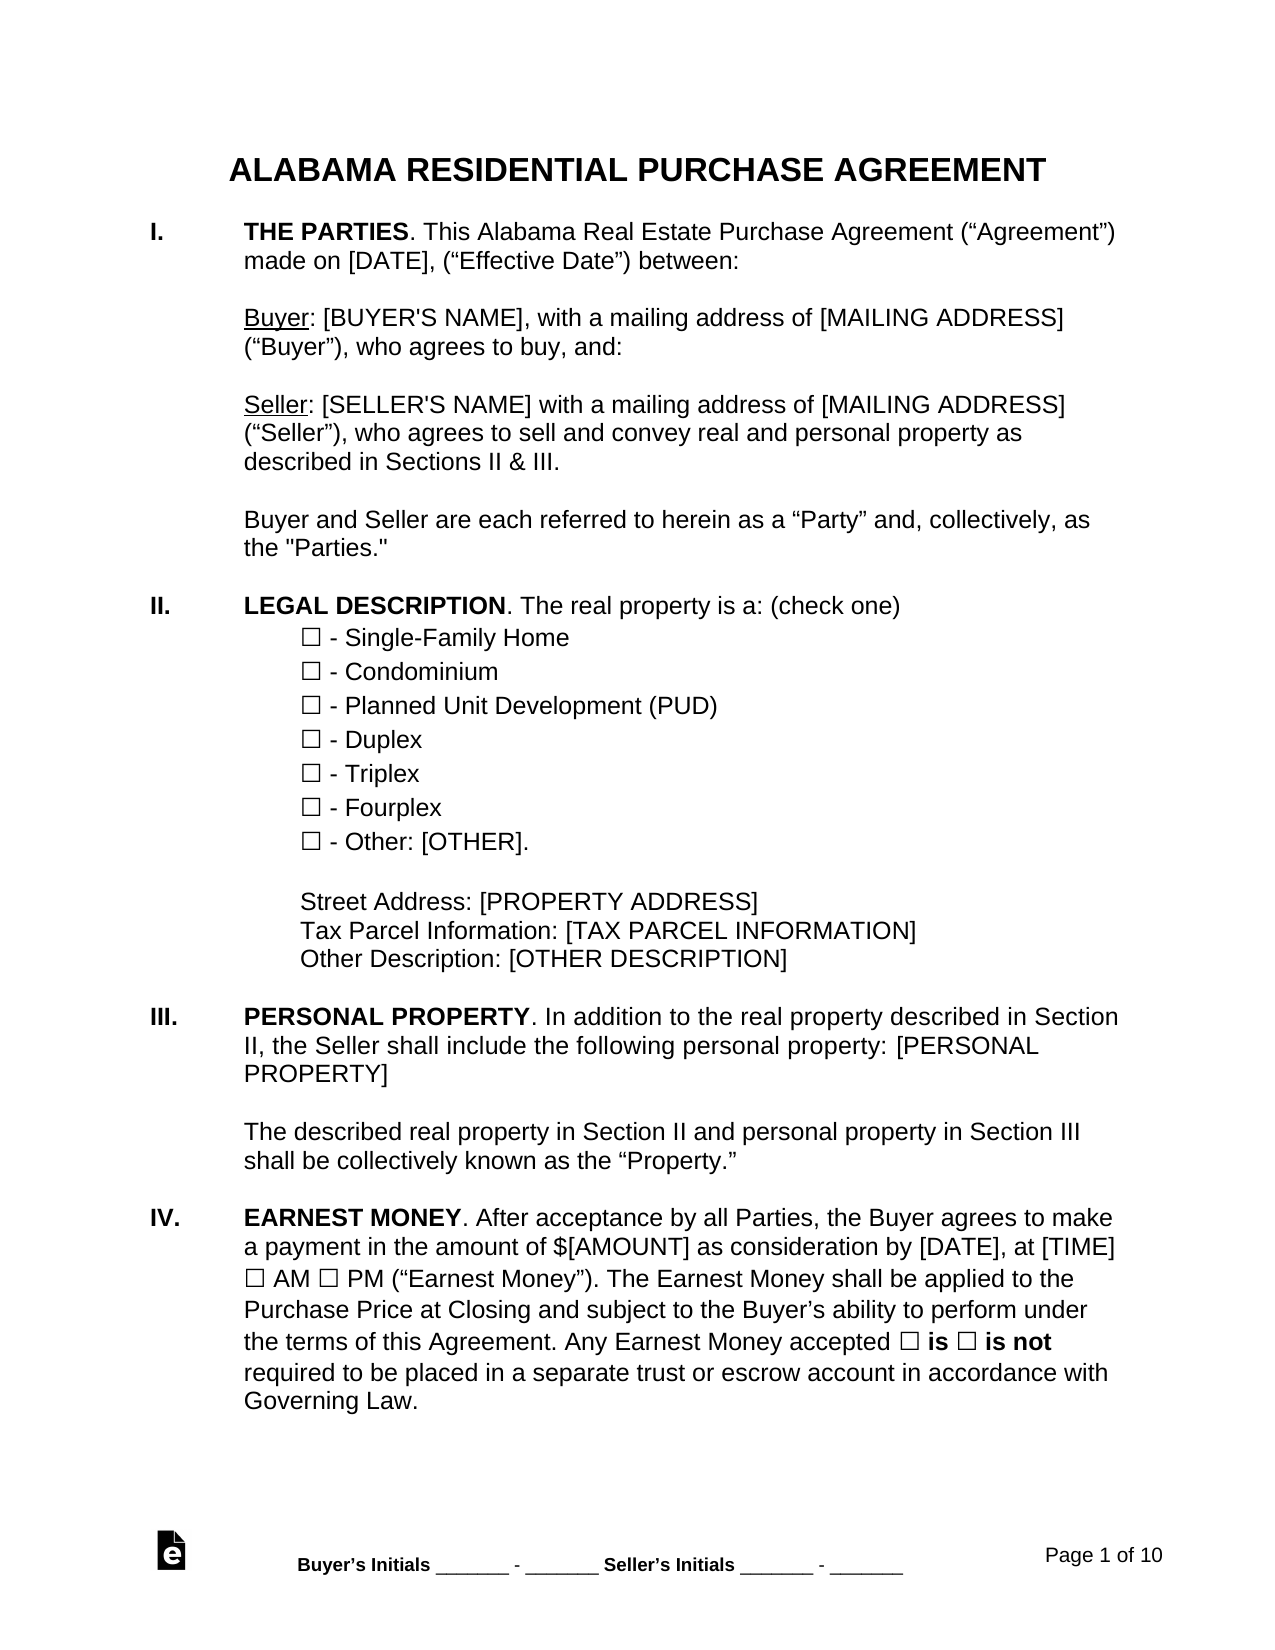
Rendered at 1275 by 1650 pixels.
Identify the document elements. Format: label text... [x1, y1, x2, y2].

text - Single-Family Home [300, 620, 1125, 654]
picture [150, 1529, 192, 1571]
text - Condominium [300, 654, 1125, 688]
text - Fourplex [300, 790, 1125, 824]
text Tax Parcel Information: [TAX PARCEL INFORMATION] [300, 916, 1125, 944]
list EARNEST MONEY. After acceptance by all Parties, the Buyer agrees to make a payment in the amount of $[AMOUNT] as consideration by [DATE], at [TIME] AM PM (“Earnest Money”). The Earnest Money shall be applied to the Purchase Price at Closing and subject to the Buyer’s ability to perform under the terms of this Agreement. Any Earnest Money accepted is is not required to be placed in a separate trust or escrow account in accordance with Governing Law. [150, 1203, 1125, 1415]
text The described real property in Section II and personal property in Section III shall be collectively known as the “Property.” [244, 1117, 1125, 1174]
text Seller: [SELLER'S NAME] with a mailing address of [MAILING ADDRESS] (“Seller”), who agrees to sell and convey real and personal property as described in Sections II & III. [244, 390, 1125, 476]
text - Duplex [300, 722, 1125, 756]
list PERSONAL PROPERTY. In addition to the real property described in Section II, the Seller shall include the following personal property: [PERSONAL PROPERTY] [150, 1002, 1125, 1088]
text Buyer: [BUYER'S NAME], with a mailing address of [MAILING ADDRESS] (“Buyer”), who agrees to buy, and: [244, 303, 1125, 361]
text - Other: [OTHER]. [300, 824, 1125, 858]
list LEGAL DESCRIPTION. The real property is a: (check one) [150, 591, 1125, 620]
list THE PARTIES. This Alabama Real Estate Purchase Agreement (“Agreement”) made on [DATE], (“Effective Date”) between: [150, 217, 1125, 275]
text Other Description: [OTHER DESCRIPTION] [300, 944, 1125, 973]
text - Planned Unit Development (PUD) [300, 688, 1125, 722]
text Street Address: [PROPERTY ADDRESS] [300, 887, 1125, 916]
text - Triplex [300, 756, 1125, 790]
text ALABAMA RESIDENTIAL PURCHASE AGREEMENT [150, 150, 1125, 188]
text Buyer and Seller are each referred to herein as a “Party” and, collectively, as the "Parties." [244, 505, 1125, 562]
